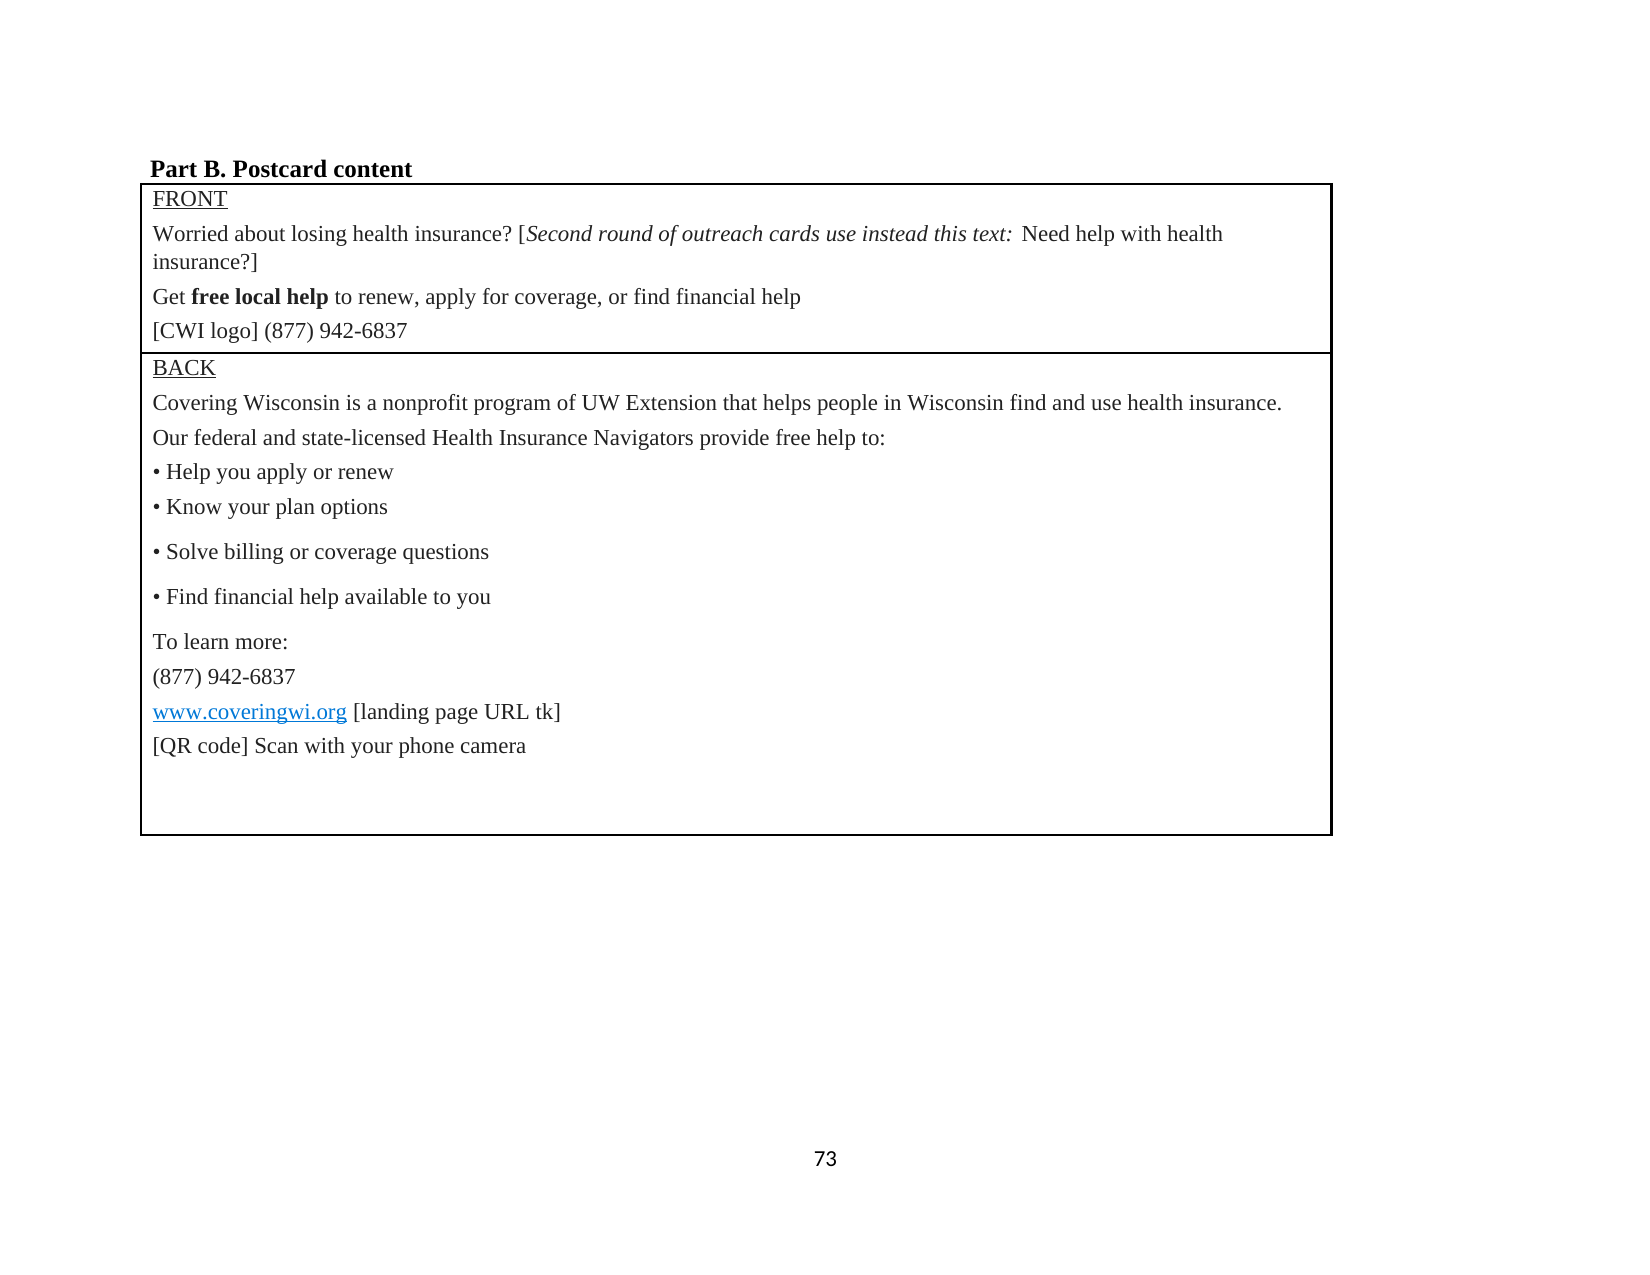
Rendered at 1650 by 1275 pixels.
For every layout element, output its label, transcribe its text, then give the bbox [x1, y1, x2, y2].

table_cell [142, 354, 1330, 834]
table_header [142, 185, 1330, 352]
subtitle Part B. Postcard content [150, 154, 1500, 183]
